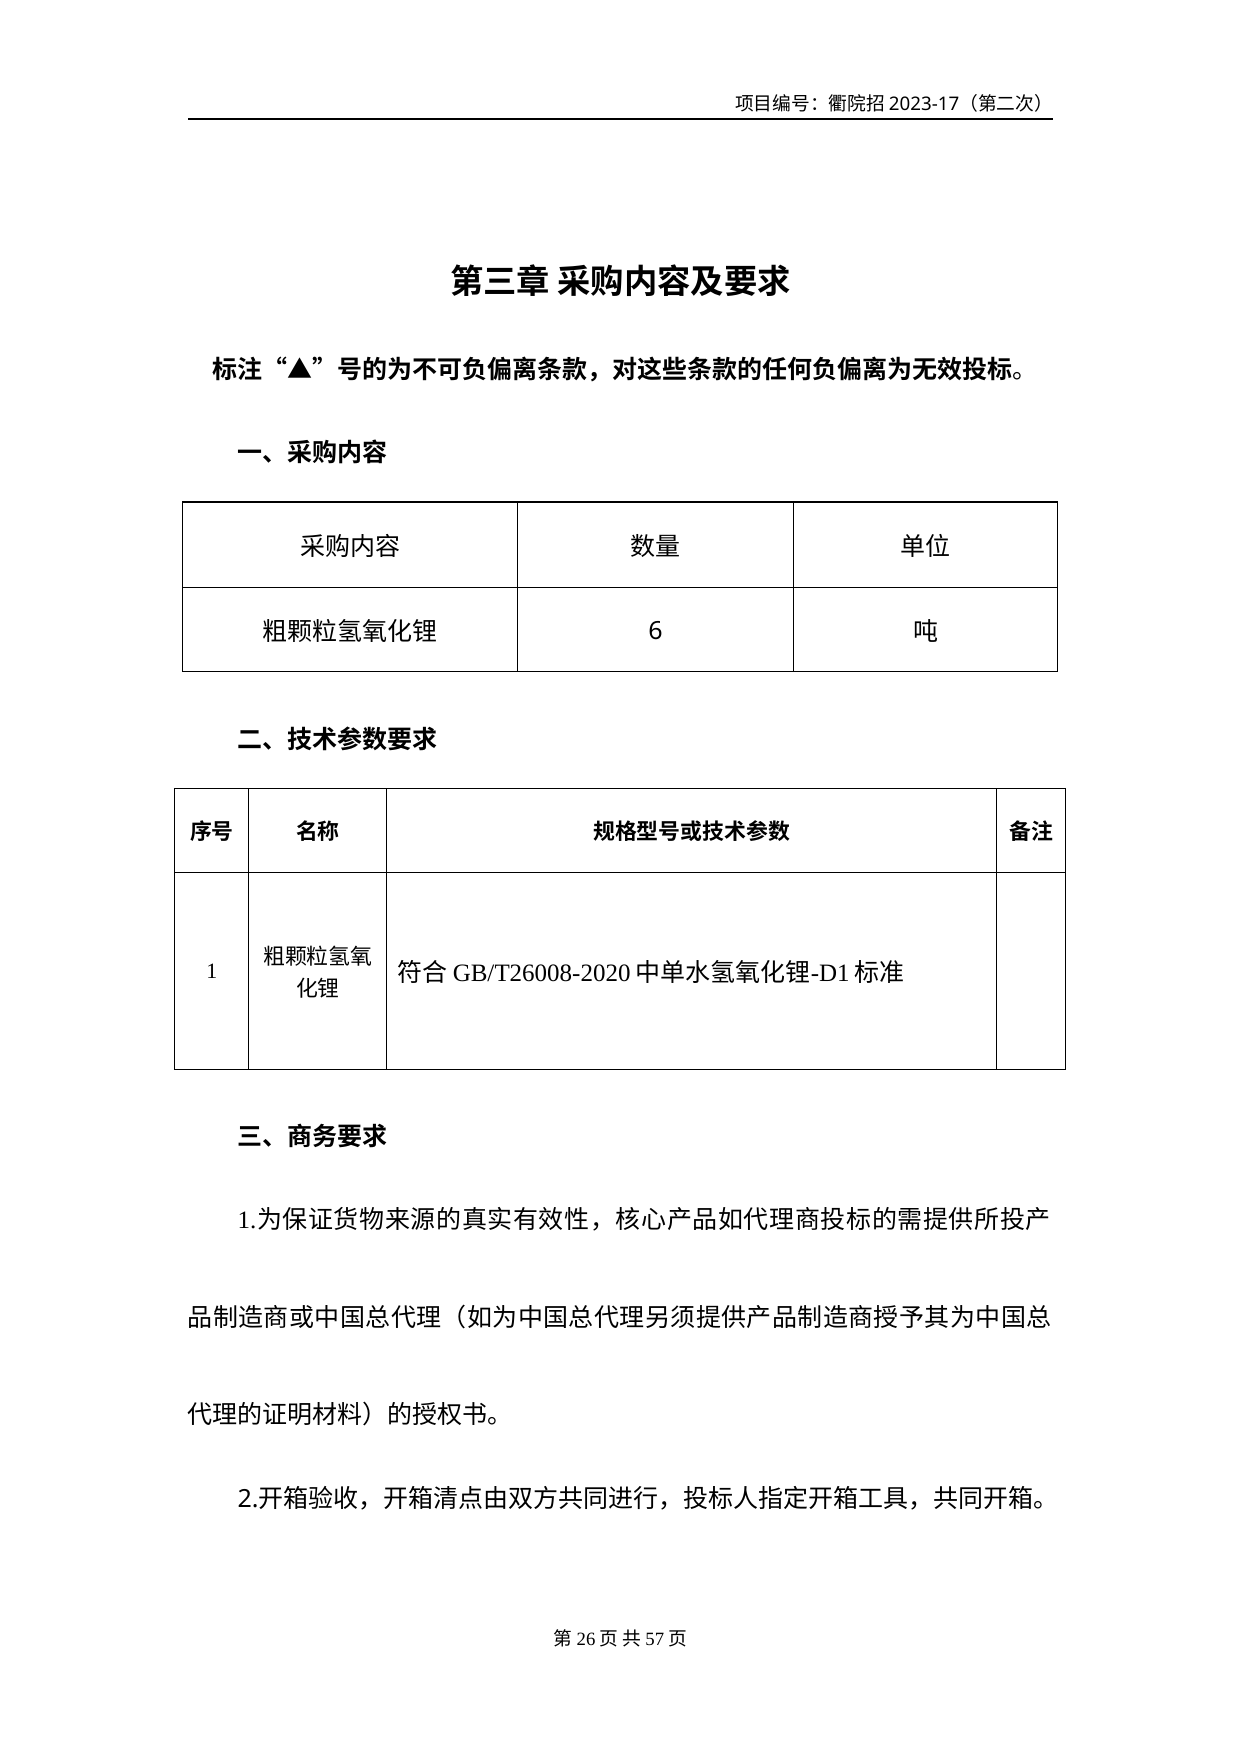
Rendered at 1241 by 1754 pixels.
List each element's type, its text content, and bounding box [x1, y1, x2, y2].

table_cell 符合GB/T26008-2020中单水氢氧化锂-D1标准 [387, 873, 996, 1069]
table_cell [997, 873, 1065, 1069]
text 三、商务要求 [187, 1102, 1053, 1167]
table_header 备注 [997, 789, 1065, 872]
table_cell 6 [518, 588, 793, 671]
table_cell 粗颗粒氢氧化锂 [183, 588, 517, 671]
table_header 采购内容 [183, 503, 517, 587]
table_header 序号 [175, 789, 248, 872]
table_header 数量 [518, 503, 793, 587]
table_cell 吨 [794, 588, 1057, 671]
text 二、技术参数要求 [187, 705, 1053, 770]
text 1.为保证货物来源的真实有效性，核心产品如代理商投标的需提供所投产品制造商或中国总代理（如为中国总代理另须提供产品制造商授予其为中国总代理的证明材料）的授权书。 [187, 1186, 1053, 1446]
table_header 名称 [249, 789, 386, 872]
table_cell 1 [175, 873, 248, 1069]
text 标注“▲”号的为不可负偏离条款，对这些条款的任何负偏离为无效投标。 [187, 335, 1053, 400]
table_header 单位 [794, 503, 1057, 587]
text 2.开箱验收，开箱清点由双方共同进行，投标人指定开箱工具，共同开箱。 [187, 1464, 1053, 1529]
list 采购内容 [187, 418, 1053, 483]
table_cell 粗颗粒氢氧化锂 [249, 873, 386, 1069]
table_header 规格型号或技术参数 [387, 789, 996, 872]
text 第三章 采购内容及要求 [187, 246, 1053, 311]
